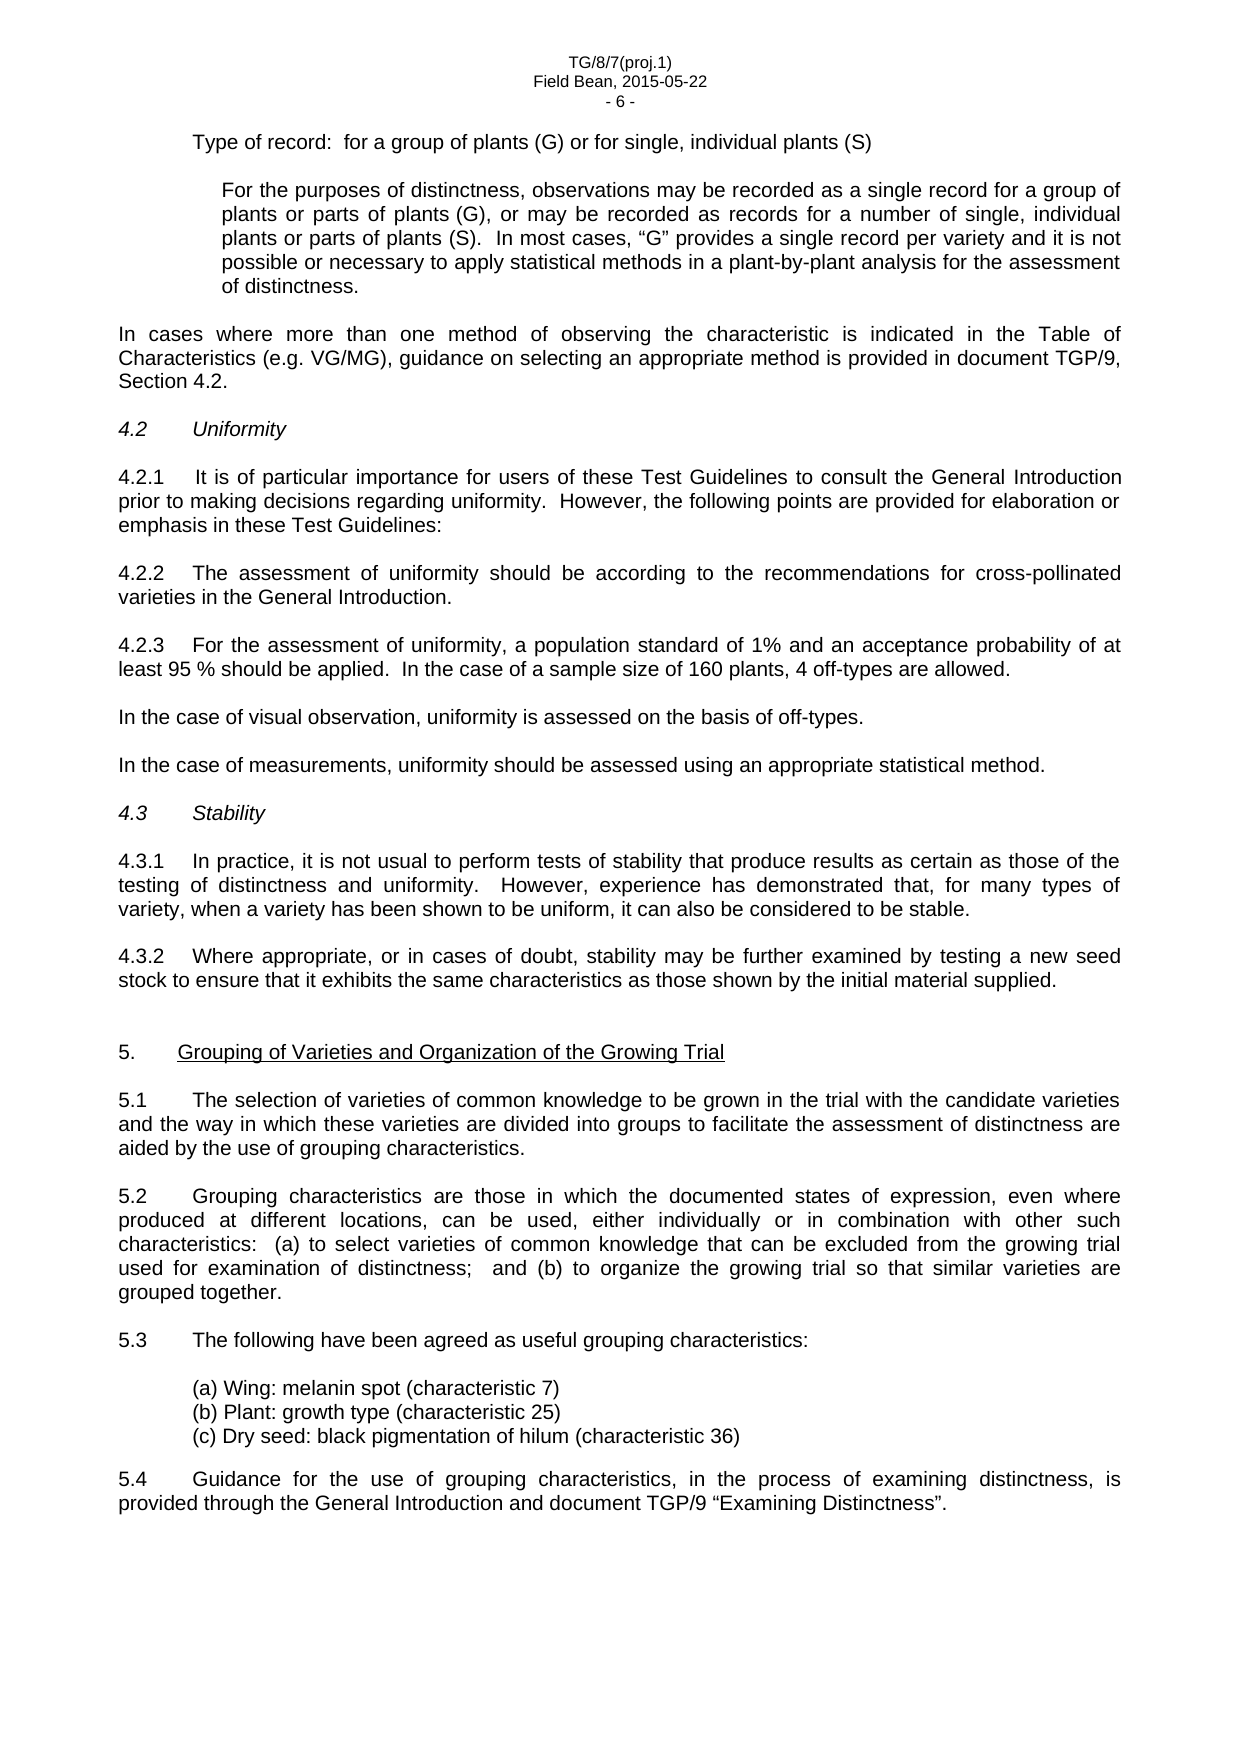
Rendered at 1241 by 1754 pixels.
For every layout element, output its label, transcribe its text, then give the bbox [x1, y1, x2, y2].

text In the case of visual observation, uniformity is assessed on the basis of off-types. [118, 705, 1122, 729]
text 5.2 Grouping characteristics are those in which the documented states of expression, even where produced at different locations, can be used, either individually or in combination with other such characteristics: (a) to select varieties of common knowledge that can be excluded from the growing trial used for examination of distinctness; and (b) to organize the growing trial so that similar varieties are grouped together. [118, 1184, 1122, 1304]
text 4.2.2 The assessment of uniformity should be according to the recommendations for cross-pollinated varieties in the General Introduction. [118, 561, 1122, 609]
text For the purposes of distinctness, observations may be recorded as a single record for a group of plants or parts of plants (G), or may be recorded as records for a number of single, individual plants or parts of plants (S). In most cases, “G” provides a single record per variety and it is not possible or necessary to apply statistical methods in a plant-by-plant analysis for the assessment of distinctness. [221, 178, 1122, 297]
text 4.2.3 For the assessment of uniformity, a population standard of 1% and an acceptance probability of at least 95 % should be applied. In the case of a sample size of 160 plants, 4 off-types are allowed. [118, 633, 1122, 681]
text 4.3.1 In practice, it is not usual to perform tests of stability that produce results as certain as those of the testing of distinctness and uniformity. However, experience has demonstrated that, for many types of variety, when a variety has been shown to be uniform, it can also be considered to be stable. [118, 848, 1122, 920]
subtitle Grouping of Varieties and Organization of the Growing Trial [118, 1040, 1122, 1064]
text (c) Dry seed: black pigmentation of hilum (characteristic 36) [192, 1423, 1122, 1447]
text Type of record: for a group of plants (G) or for single, individual plants (S) [192, 130, 1122, 154]
text (a) Wing: melanin spot (characteristic 7) [192, 1376, 1122, 1399]
list It is of particular importance for users of these Test Guidelines to consult the General Introduction prior to making decisions regarding uniformity. However, the following points are provided for elaboration or emphasis in these Test Guidelines: [118, 465, 1122, 537]
text 5.4 Guidance for the use of grouping characteristics, in the process of examining distinctness, is provided through the General Introduction and document TGP/9 “Examining Distinctness”. [118, 1467, 1122, 1514]
text 5.1 The selection of varieties of common knowledge to be grown in the trial with the candidate varieties and the way in which these varieties are divided into groups to facilitate the assessment of distinctness are aided by the use of grouping characteristics. [118, 1088, 1122, 1160]
text 5.3 The following have been agreed as useful grouping characteristics: [118, 1328, 1122, 1352]
subtitle 4.2 Uniformity [118, 417, 1122, 441]
text In cases where more than one method of observing the characteristic is indicated in the Table of Characteristics (e.g. VG/MG), guidance on selecting an appropriate method is provided in document TGP/9, Section 4.2. [118, 321, 1122, 393]
subtitle 4.3 Stability [118, 801, 1122, 824]
text (b) Plant: growth type (characteristic 25) [192, 1399, 1122, 1423]
text In the case of measurements, uniformity should be assessed using an appropriate statistical method. [118, 753, 1122, 777]
text 4.3.2 Where appropriate, or in cases of doubt, stability may be further examined by testing a new seed stock to ensure that it exhibits the same characteristics as those shown by the initial material supplied. [118, 944, 1122, 992]
